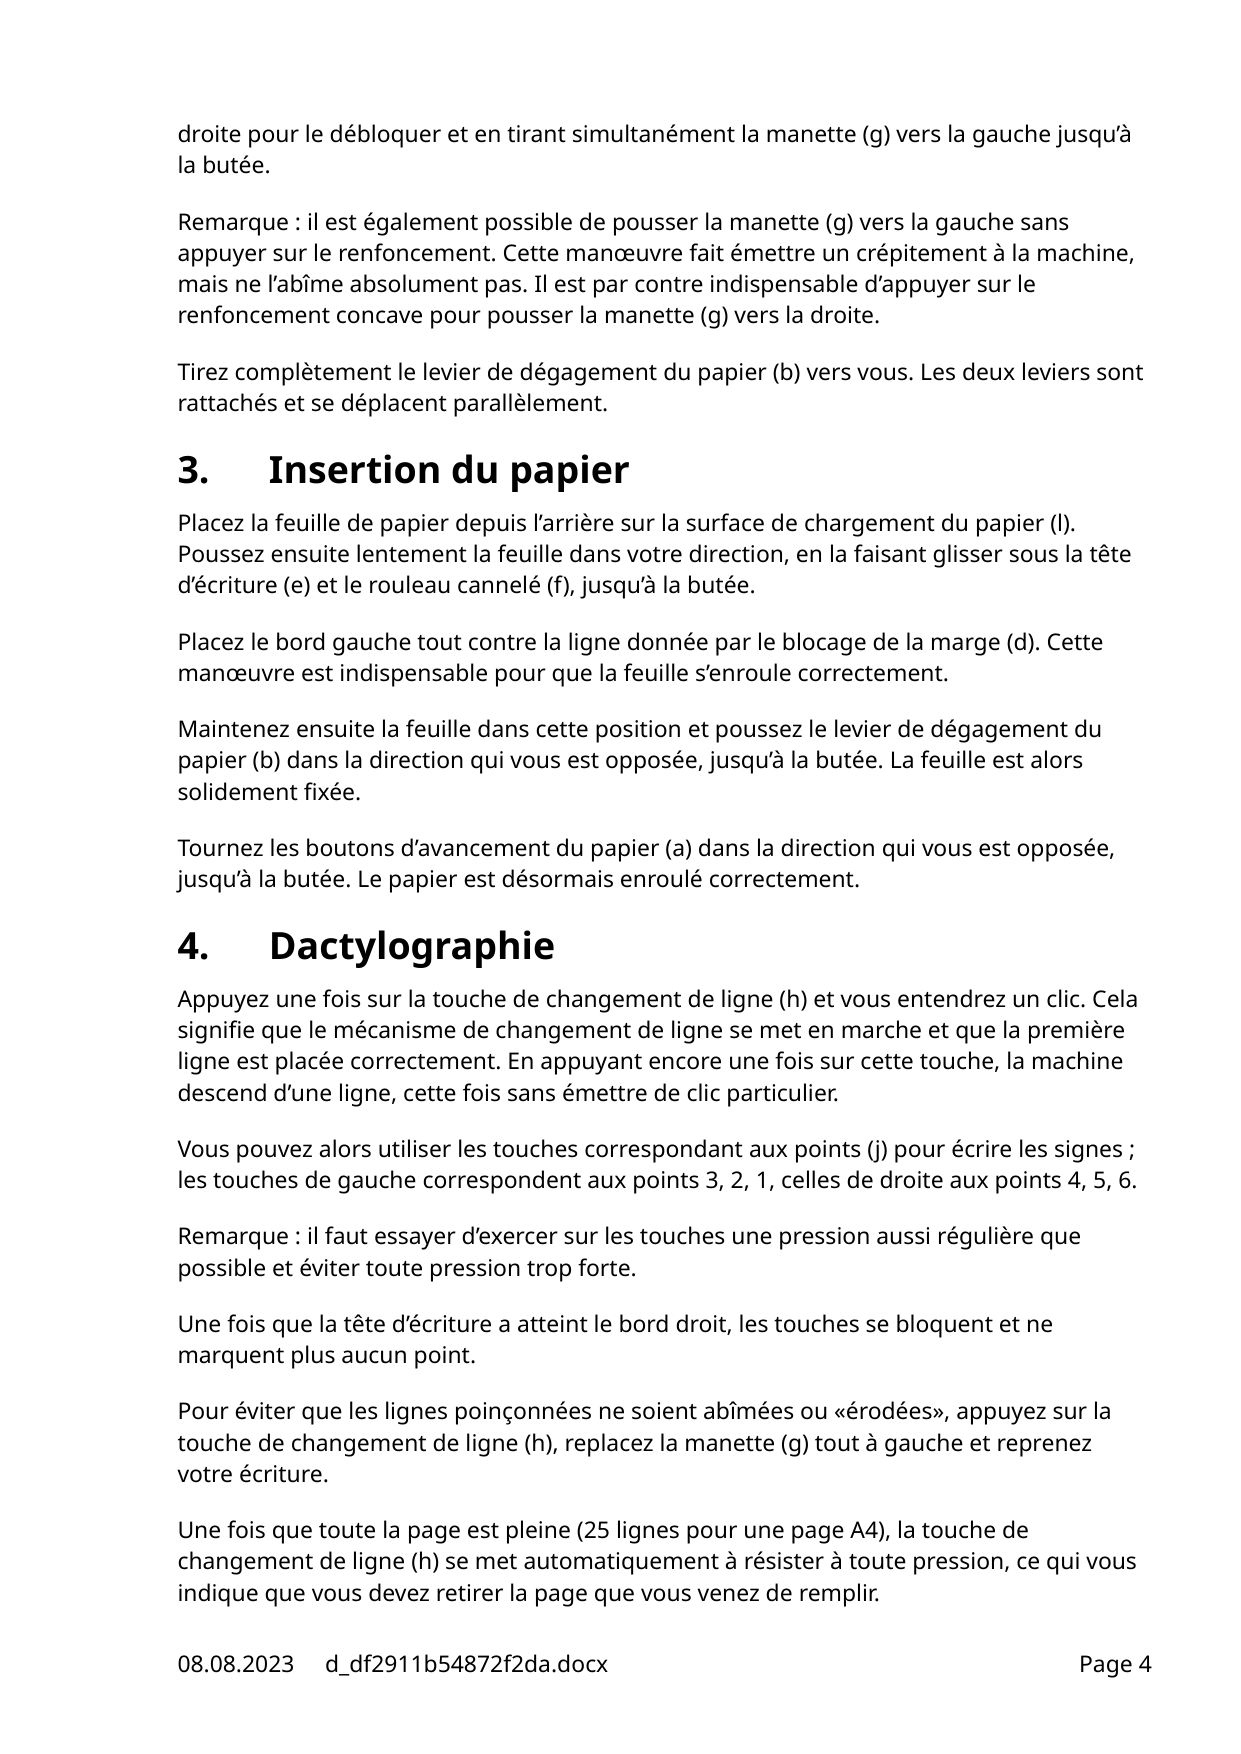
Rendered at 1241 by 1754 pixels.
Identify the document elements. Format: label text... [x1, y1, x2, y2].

text Vous pouvez alors utiliser les touches correspondant aux points (j) pour écrire les signes ; les touches de gauche correspondent aux points 3, 2, 1, celles de droite aux points 4, 5, 6. [177, 1133, 1152, 1195]
text Insertion du papier [177, 443, 1152, 494]
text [177, 118, 1152, 181]
text Tirez complètement le levier de dégagement du papier (b) vers vous. Les deux leviers sont rattachés et se déplacent parallèlement. [177, 356, 1152, 418]
text Une fois que la tête d’écriture a atteint le bord droit, les touches se bloquent et ne marquent plus aucun point. [177, 1308, 1152, 1370]
text Remarque : il faut essayer d’exercer sur les touches une pression aussi régulière que possible et éviter toute pression trop forte. [177, 1220, 1152, 1283]
text Pour éviter que les lignes poinçonnées ne soient abîmées ou «érodées», appuyez sur la touche de changement de ligne (h), replacez la manette (g) tout à gauche et reprenez votre écriture. [177, 1395, 1152, 1489]
text Dactylographie [177, 919, 1152, 970]
text Une fois que toute la page est pleine (25 lignes pour une page A4), la touche de changement de ligne (h) se met automatiquement à résister à toute pression, ce qui vous indique que vous devez retirer la page que vous venez de remplir. [177, 1514, 1152, 1608]
text Maintenez ensuite la feuille dans cette position et poussez le levier de dégagement du papier (b) dans la direction qui vous est opposée, jusqu’à la butée. La feuille est alors solidement fixée. [177, 713, 1152, 807]
text Placez le bord gauche tout contre la ligne donnée par le blocage de la marge (d). Cette manœuvre est indispensable pour que la feuille s’enroule correctement. [177, 625, 1152, 688]
text Remarque : il est également possible de pousser la manette (g) vers la gauche sans appuyer sur le renfoncement. Cette manœuvre fait émettre un crépitement à la machine, mais ne l’abîme absolument pas. Il est par contre indispensable d’appuyer sur le renfoncement concave pour pousser la manette (g) vers la droite. [177, 206, 1152, 331]
text Appuyez une fois sur la touche de changement de ligne (h) et vous entendrez un clic. Cela signifie que le mécanisme de changement de ligne se met en marche et que la première ligne est placée correctement. En appuyant encore une fois sur cette touche, la machine descend d’une ligne, cette fois sans émettre de clic particulier. [177, 983, 1152, 1108]
text Tournez les boutons d’avancement du papier (a) dans la direction qui vous est opposée, jusqu’à la butée. Le papier est désormais enroulé correctement. [177, 832, 1152, 894]
text Placez la feuille de papier depuis l’arrière sur la surface de chargement du papier (l). Poussez ensuite lentement la feuille dans votre direction, en la faisant glisser sous la tête d’écriture (e) et le rouleau cannelé (f), jusqu’à la butée. [177, 507, 1152, 600]
